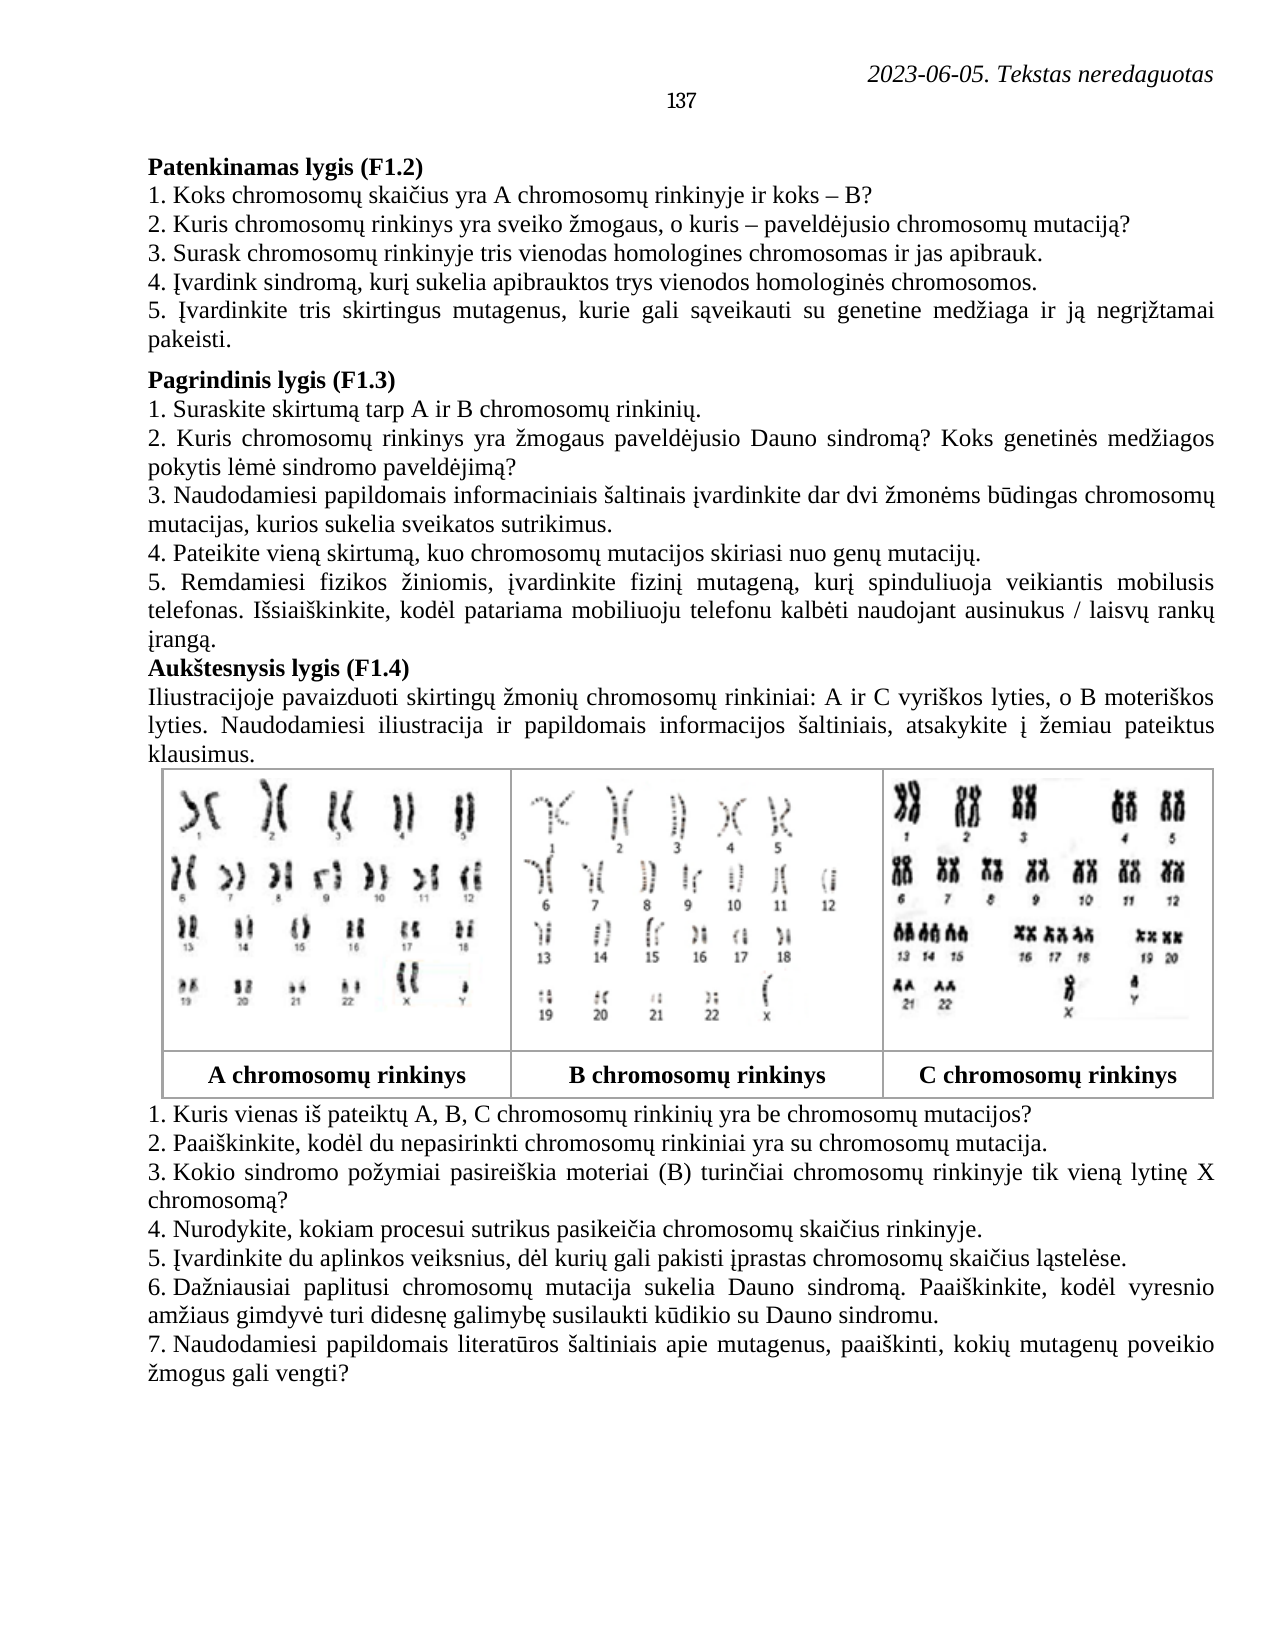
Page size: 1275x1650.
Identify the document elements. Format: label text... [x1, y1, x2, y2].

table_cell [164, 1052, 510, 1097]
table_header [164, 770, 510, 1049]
text 1. Koks chromosomų skaičius yra A chromosomų rinkinyje ir koks – B? [148, 180, 1216, 209]
text 1. Suraskite skirtumą tarp A ir B chromosomų rinkinių. [148, 394, 1216, 423]
text 3. Surask chromosomų rinkinyje tris vienodas homologines chromosomas ir jas apibrauk. [148, 238, 1216, 267]
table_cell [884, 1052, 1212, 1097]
text 2. Paaiškinkite, kodėl du nepasirinkti chromosomų rinkiniai yra su chromosomų mutacija. [148, 1128, 1216, 1157]
text Patenkinamas lygis (F1.2) [148, 152, 1216, 180]
text 3. Naudodamiesi papildomais informaciniais šaltinais įvardinkite dar dvi žmonėms būdingas chromosomų mutacijas, kurios sukelia sveikatos sutrikimus. [148, 480, 1216, 538]
text 4. Įvardink sindromą, kurį sukelia apibrauktos trys vienodos homologinės chromosomos. [148, 267, 1216, 295]
text 4. Nurodykite, kokiam procesui sutrikus pasikeičia chromosomų skaičius rinkinyje. [148, 1214, 1216, 1243]
text 5. Įvardinkite tris skirtingus mutagenus, kurie gali sąveikauti su genetine medžiaga ir ją negrįžtamai pakeisti. [148, 295, 1216, 353]
text 7. Naudodamiesi papildomais literatūros šaltiniais apie mutagenus, paaiškinti, kokių mutagenų poveikio žmogus gali vengti? [148, 1329, 1216, 1387]
text 5. Remdamiesi fizikos žiniomis, įvardinkite fizinį mutageną, kurį spinduliuoja veikiantis mobilusis telefonas. Išsiaiškinkite, kodėl patariama mobiliuoju telefonu kalbėti naudojant ausinukus / laisvų rankų įrangą. [148, 567, 1216, 653]
picture [891, 778, 1205, 1027]
text 1. Kuris vienas iš pateiktų A, B, C chromosomų rinkinių yra be chromosomų mutacijos? [148, 1099, 1216, 1128]
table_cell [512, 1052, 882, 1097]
text Pagrindinis lygis (F1.3) [148, 365, 1216, 394]
picture [170, 778, 508, 1042]
text 5. Įvardinkite du aplinkos veiksnius, dėl kurių gali pakisti įprastas chromosomų skaičius ląstelėse. [148, 1243, 1216, 1272]
picture [519, 778, 866, 1027]
text 6. Dažniausiai paplitusi chromosomų mutacija sukelia Dauno sindromą. Paaiškinkite, kodėl vyresnio amžiaus gimdyvė turi didesnę galimybę susilaukti kūdikio su Dauno sindromu. [148, 1272, 1216, 1329]
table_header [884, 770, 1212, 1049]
text 2. Kuris chromosomų rinkinys yra žmogaus paveldėjusio Dauno sindromą? Koks genetinės medžiagos pokytis lėmė sindromo paveldėjimą? [148, 423, 1216, 480]
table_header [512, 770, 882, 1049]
text Aukštesnysis lygis (F1.4) [148, 653, 1216, 682]
text 4. Pateikite vieną skirtumą, kuo chromosomų mutacijos skiriasi nuo genų mutacijų. [148, 538, 1216, 567]
text Iliustracijoje pavaizduoti skirtingų žmonių chromosomų rinkiniai: A ir C vyriškos lyties, o B moteriškos lyties. Naudodamiesi iliustracija ir papildomais informacijos šaltiniais, atsakykite į žemiau pateiktus klausimus. [148, 682, 1216, 768]
text 2. Kuris chromosomų rinkinys yra sveiko žmogaus, o kuris – paveldėjusio chromosomų mutaciją? [148, 209, 1216, 238]
text 3. Kokio sindromo požymiai pasireiškia moteriai (B) turinčiai chromosomų rinkinyje tik vieną lytinę X chromosomą? [148, 1157, 1216, 1214]
